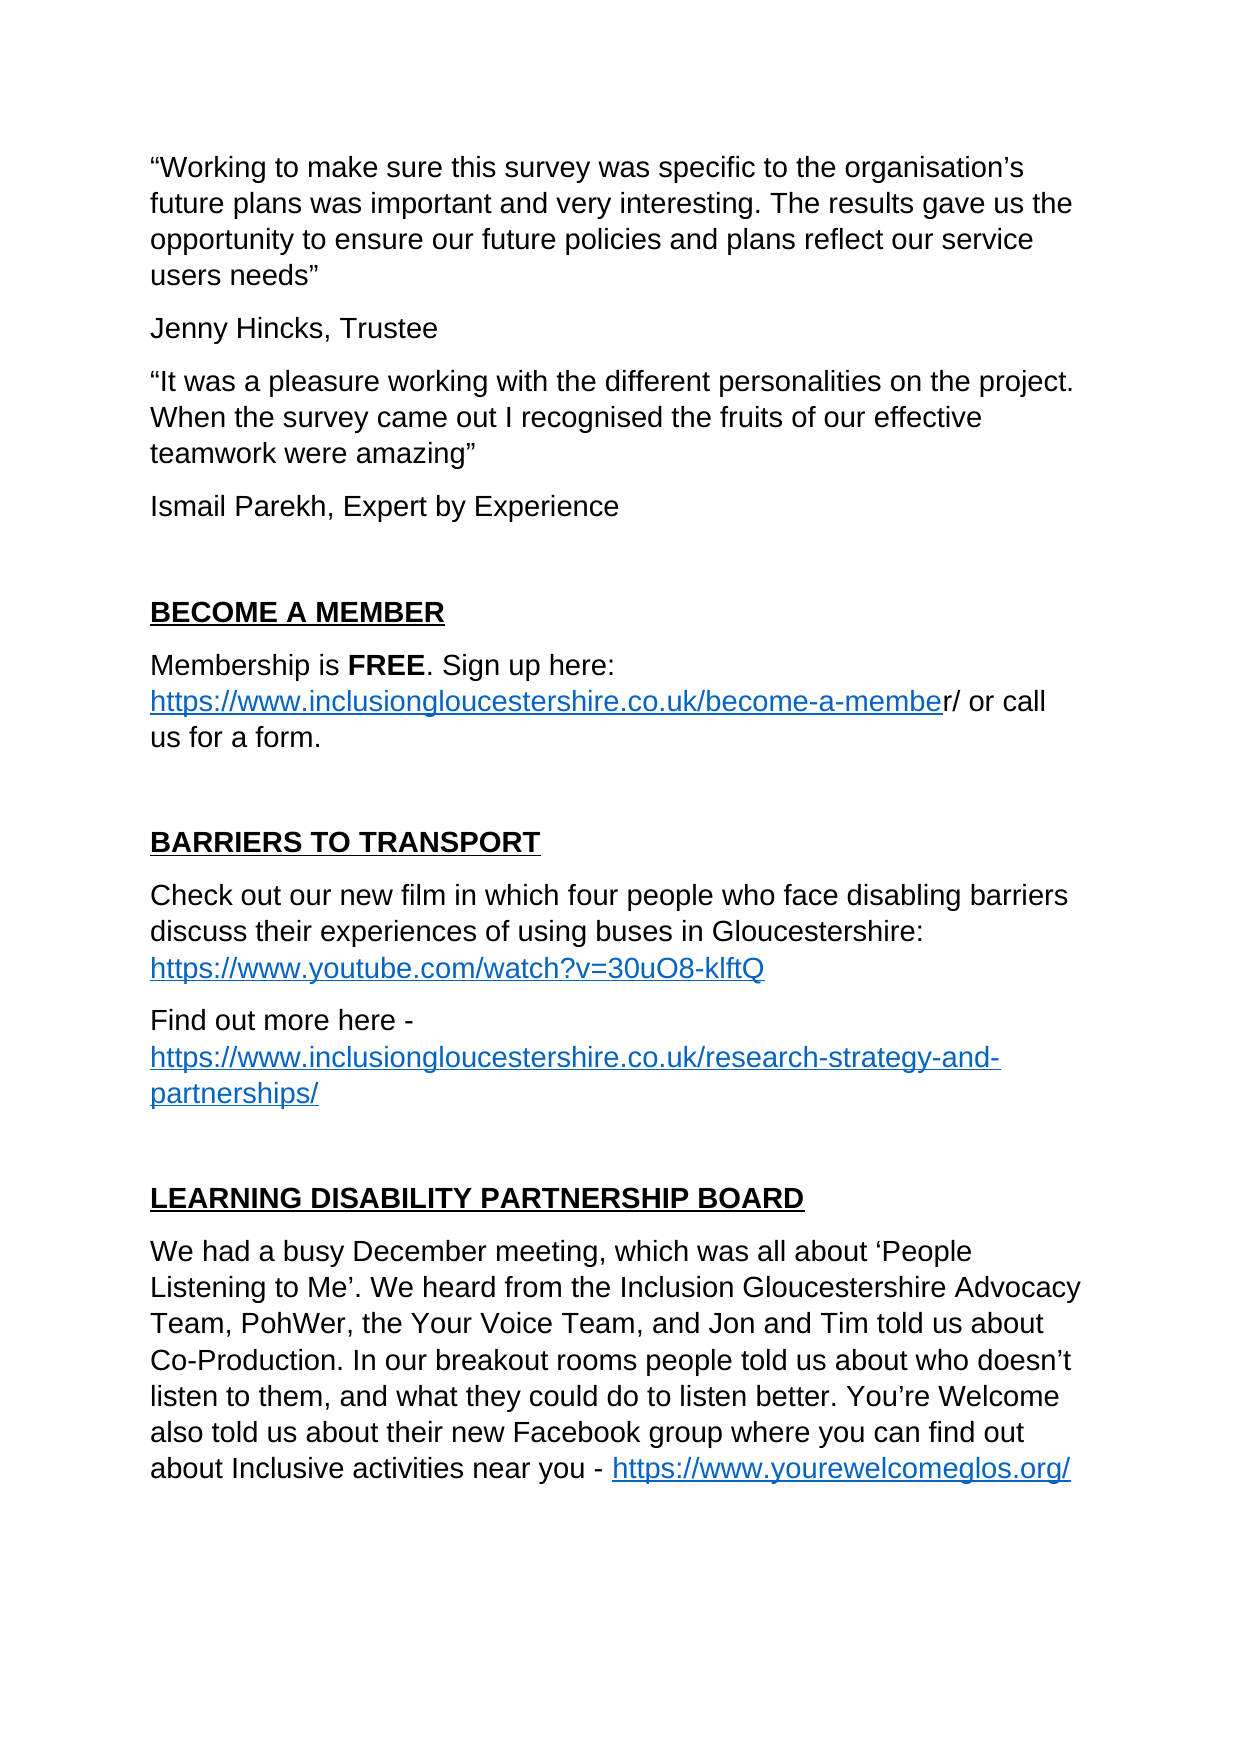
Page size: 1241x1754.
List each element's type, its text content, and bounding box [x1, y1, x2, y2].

text Jenny Hincks, Trustee [150, 311, 1090, 345]
text BECOME A MEMBER [150, 595, 1090, 628]
text BARRIERS TO TRANSPORT [150, 826, 1090, 859]
text Check out our new film in which four people who face disabling barriers discuss their experiences of using buses in Gloucestershire: https://www.youtube.com/watch?v=30uO8-klftQ [150, 878, 1090, 984]
text Membership is FREE. Sign up here: https://www.inclusiongloucestershire.co.uk/become-a-member/ or call us for a form. [150, 648, 1090, 753]
text Find out more here - https://www.inclusiongloucestershire.co.uk/research-strategy-and-partnerships/ [150, 1003, 1090, 1109]
text LEARNING DISABILITY PARTNERSHIP BOARD [150, 1181, 1090, 1215]
text Ismail Parekh, Expert by Experience [150, 489, 1090, 523]
text “Working to make sure this survey was specific to the organisation’s future plans was important and very interesting. The results gave us the opportunity to ensure our future policies and plans reflect our service users needs” [150, 150, 1090, 292]
text We had a busy December meeting, which was all about ‘People Listening to Me’. We heard from the Inclusion Gloucestershire Advocacy Team, PohWer, the Your Voice Team, and Jon and Tim told us about Co-Production. In our breakout rooms people told us about who doesn’t listen to them, and what they could do to listen better. You’re Welcome also told us about their new Facebook group where you can find out about Inclusive activities near you - https://www.yourewelcomeglos.org/ [150, 1234, 1090, 1484]
text “It was a pleasure working with the different personalities on the project. When the survey came out I recognised the fruits of our effective teamwork were amazing” [150, 364, 1090, 470]
